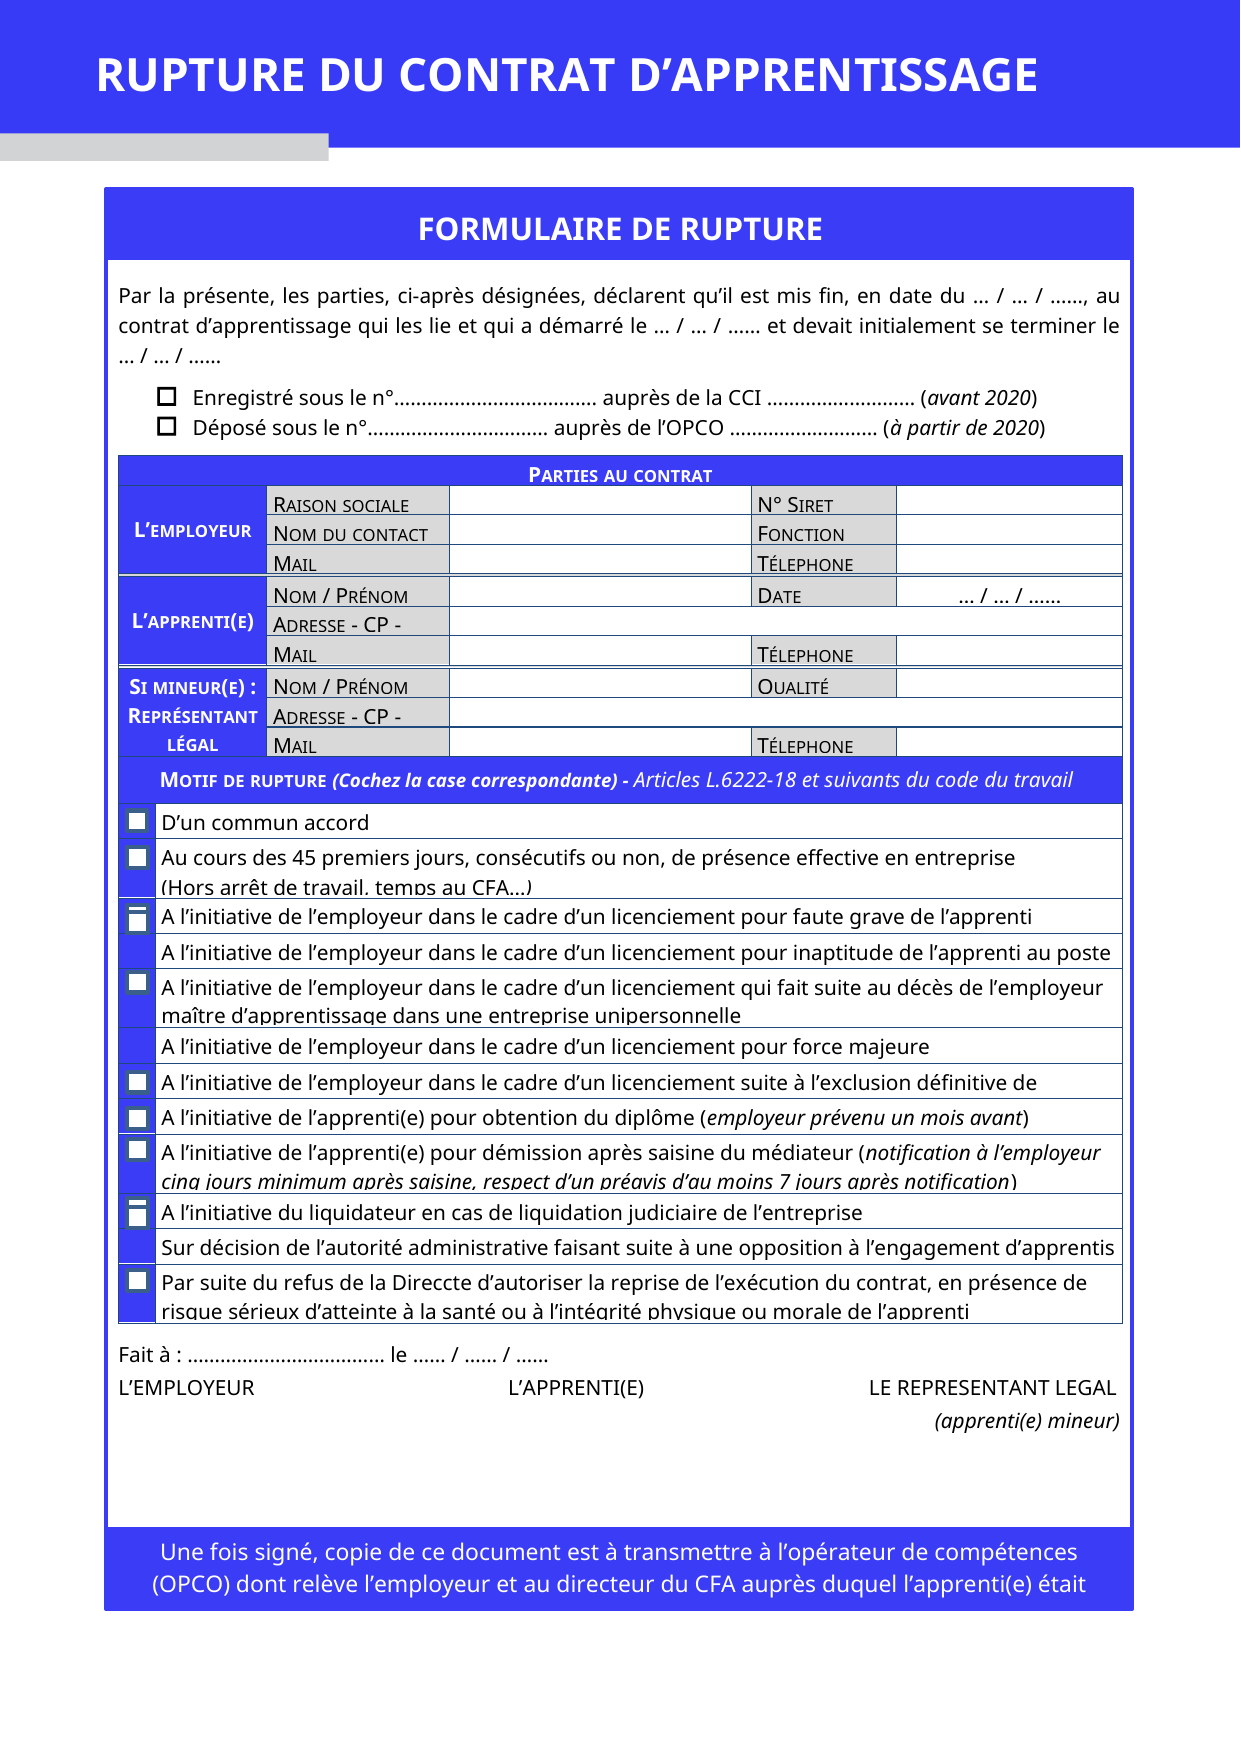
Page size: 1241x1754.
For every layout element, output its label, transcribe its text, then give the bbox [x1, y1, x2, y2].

table_cell Télephone [752, 545, 896, 573]
table_cell Au cours des 45 premiers jours, consécutifs ou non, de présence effective en entreprise (Hors arrêt de travail, temps au CFA…) [156, 839, 1122, 897]
table_cell [119, 839, 155, 897]
list Enregistré sous le n°………………………………. auprès de la CCI ……………………… (avant 2020) [155, 383, 1122, 412]
table_cell [897, 486, 1122, 514]
table_cell [897, 728, 1122, 756]
table_cell L’apprenti(e) [119, 577, 266, 664]
table_cell [450, 669, 751, 697]
table_cell Date naissance [752, 577, 896, 606]
table_cell [119, 804, 155, 838]
table_cell Sur décision de l’autorité administrative faisant suite à une opposition à l’engagement d’apprentis [156, 1229, 1122, 1263]
table_header Parties au contrat [119, 456, 1122, 485]
table_cell Nom du contact [267, 515, 449, 544]
table_cell A l’initiative de l’employeur dans le cadre d’un licenciement pour inaptitude de l’apprenti au poste [156, 934, 1122, 968]
table_cell A l’initiative de l’apprenti(e) pour obtention du diplôme (employeur prévenu un mois avant) [156, 1099, 1122, 1133]
table_cell [450, 545, 751, 573]
table_cell D’un commun accord [156, 804, 1122, 838]
table_cell Nom / Prénom [267, 577, 449, 606]
table_cell [450, 486, 751, 514]
table_cell Adresse - CP - Ville [267, 607, 449, 635]
text Par la présente, les parties, ci-après désignées, déclarent qu’il est mis fin, en date du … / … / ……, au contrat d’apprentissage qui les lie et qui a démarré le … / … / …… et devait initialement se terminer le … / … / …… [118, 281, 1122, 369]
table_cell A l’initiative de l’apprenti(e) pour démission après saisine du médiateur (notification à l’employeur cinq jours minimum après saisine, respect d’un préavis d’au moins 7 jours après notification) [156, 1135, 1122, 1193]
table_cell Télephone [752, 636, 896, 664]
table_cell [119, 969, 155, 1027]
table_cell Télephone [752, 728, 896, 756]
table_cell [450, 636, 751, 664]
text (apprenti(e) mineur) [118, 1406, 1122, 1434]
table_cell … / … / …… [897, 577, 1122, 606]
table_cell [119, 1099, 155, 1133]
table_cell Mail [267, 728, 449, 756]
table_cell [119, 899, 155, 933]
table_cell [119, 1135, 155, 1193]
table_cell Nom / Prénom [267, 669, 449, 697]
table_cell [450, 515, 751, 544]
table_cell [897, 636, 1122, 664]
table_cell Fonction [752, 515, 896, 544]
table_cell Par suite du refus de la Direccte d’autoriser la reprise de l’exécution du contrat, en présence de risque sérieux d’atteinte à la santé ou à l’intégrité physique ou morale de l’apprenti [156, 1265, 1122, 1322]
table_cell Mail [267, 545, 449, 573]
table_cell [450, 607, 1122, 635]
table_cell Mail [267, 636, 449, 664]
table_cell [119, 934, 155, 968]
table_cell A l’initiative du liquidateur en cas de liquidation judiciaire de l’entreprise [156, 1194, 1122, 1228]
table_cell [450, 728, 751, 756]
table_cell [119, 1064, 155, 1098]
table_cell [897, 669, 1122, 697]
table_cell A l’initiative de l’employeur dans le cadre d’un licenciement pour faute grave de l’apprenti [156, 899, 1122, 933]
text FORMULAIRE DE RUPTURE [118, 207, 1122, 249]
table_cell N° Siret [752, 486, 896, 514]
table_cell Motif de rupture (Cochez la case correspondante) - Articles L.6222-18 et suivants du code du travail [119, 757, 1122, 803]
table_cell [119, 1265, 155, 1322]
table_cell Raison sociale [267, 486, 449, 514]
table_cell [119, 1028, 155, 1063]
table_cell A l’initiative de l’employeur dans le cadre d’un licenciement pour force majeure [156, 1028, 1122, 1063]
table_cell Qualité [752, 669, 896, 697]
list Déposé sous le n°…………………………… auprès de l’OPCO ……………………… (à partir de 2020) [155, 413, 1122, 441]
table_cell [450, 698, 1122, 726]
text L’EMPLOYEUR L’APPRENTI(E) LE REPRESENTANT LEGAL [118, 1373, 1122, 1402]
table_cell [897, 515, 1122, 544]
table_cell A l’initiative de l’employeur dans le cadre d’un licenciement qui fait suite au décès de l’employeur maître d’apprentissage dans une entreprise unipersonnelle [156, 969, 1122, 1027]
table_cell [450, 577, 751, 606]
text Fait à : ……………………………… le …… / …… / …… [118, 1341, 1122, 1369]
table_cell L’employeur [119, 486, 266, 573]
table_cell Adresse - CP - Ville [267, 698, 449, 726]
table_cell A l’initiative de l’employeur dans le cadre d’un licenciement suite à l’exclusion définitive de l’apprenti par le CFA [156, 1064, 1122, 1098]
table_cell [119, 1194, 155, 1228]
table_cell [897, 545, 1122, 573]
table_cell Si mineur(e) : Représentant légal [119, 669, 266, 756]
table_cell [119, 1229, 155, 1263]
